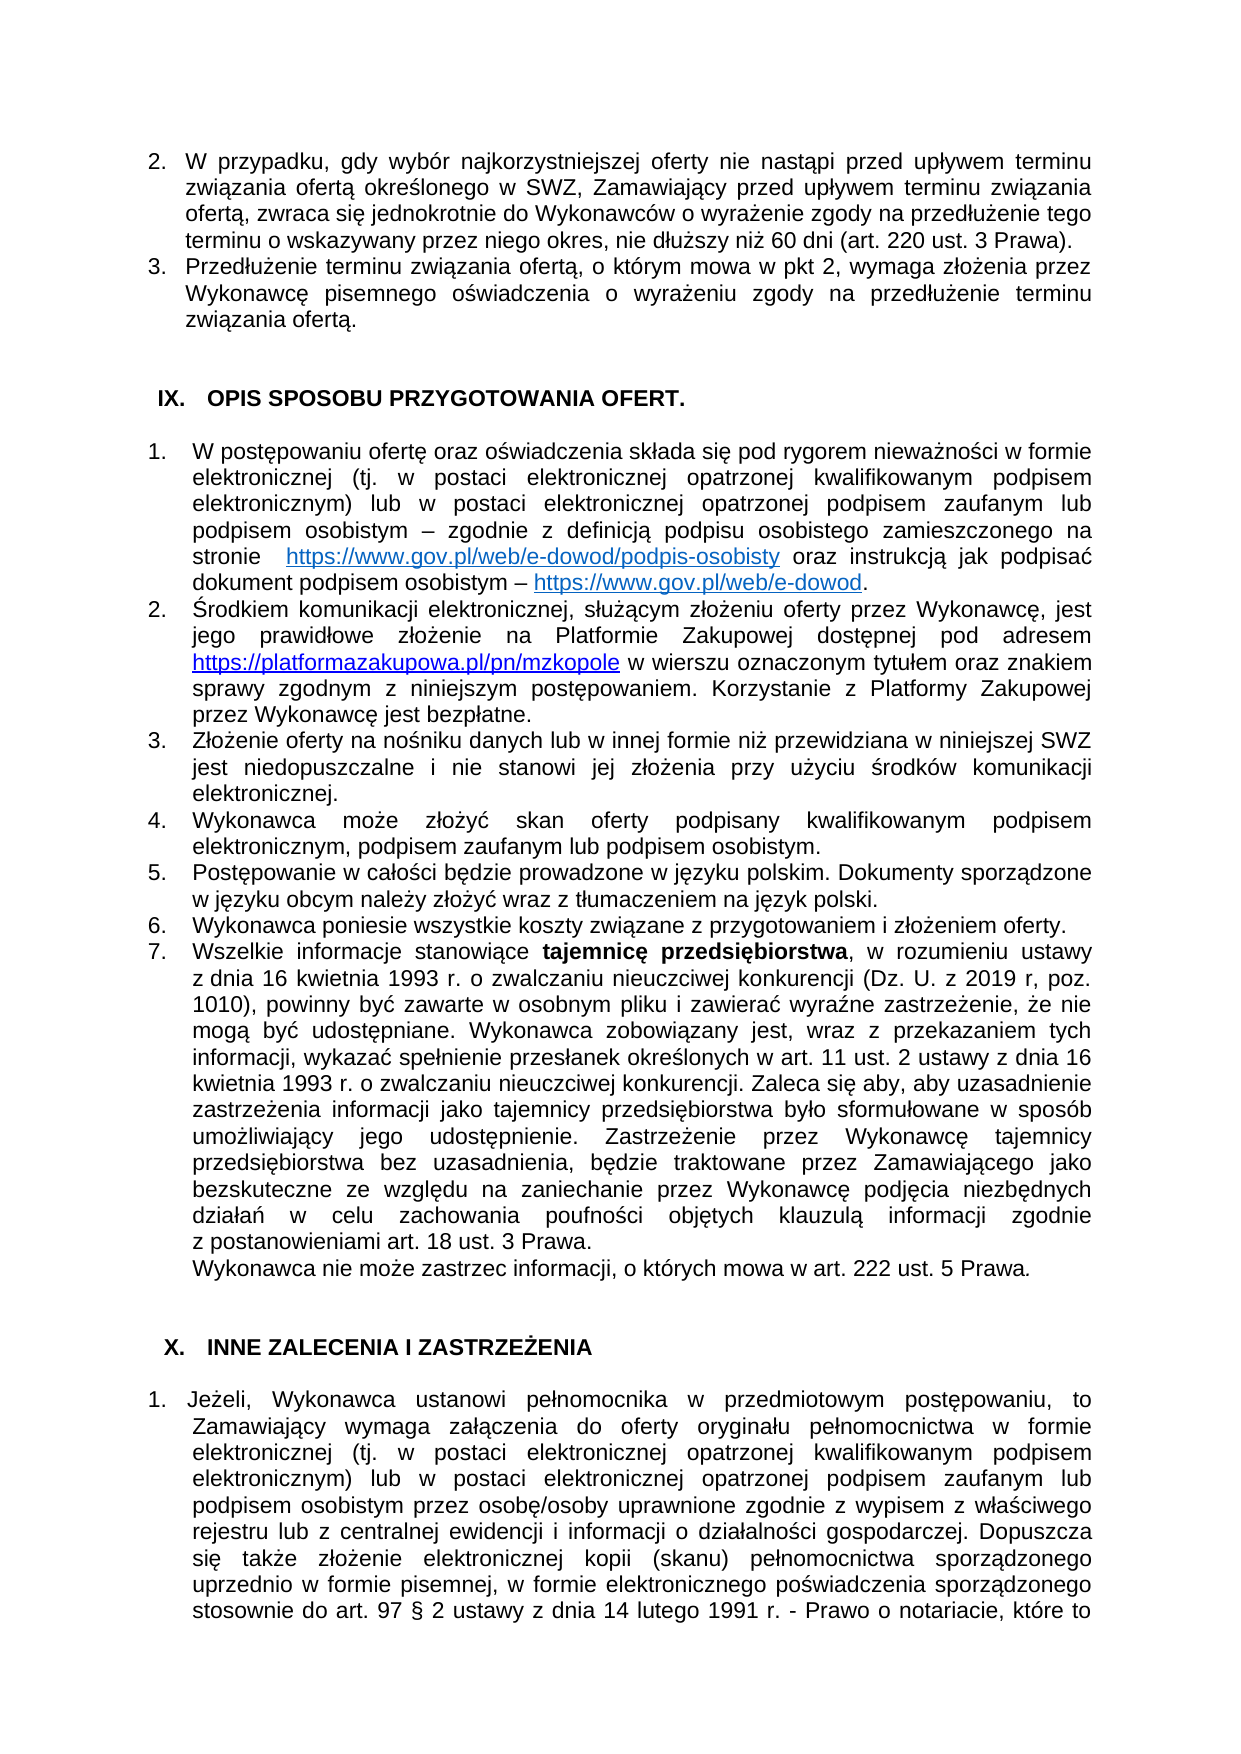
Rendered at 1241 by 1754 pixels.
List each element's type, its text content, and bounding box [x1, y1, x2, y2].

list INNE ZALECENIA I ZASTRZEŻENIA [185, 1334, 1092, 1360]
list Środkiem komunikacji elektronicznej, służącym złożeniu oferty przez Wykonawcę, jest jego prawidłowe złożenie na Platformie Zakupowej dostępnej pod adresem https://platformazakupowa.pl/pn/mzkopole w wierszu oznaczonym tytułem oraz znakiem sprawy zgodnym z niniejszym postępowaniem. Korzystanie z Platformy Zakupowej przez Wykonawcę jest bezpłatne. [148, 596, 1092, 727]
list Wykonawca poniesie wszystkie koszty związane z przygotowaniem i złożeniem oferty. [148, 912, 1092, 938]
list Wykonawca może złożyć skan oferty podpisany kwalifikowanym podpisem elektronicznym, podpisem zaufanym lub podpisem osobistym. [148, 807, 1092, 859]
text Wykonawca nie może zastrzec informacji, o których mowa w art. 222 ust. 5 Prawa. [192, 1254, 1092, 1281]
list W postępowaniu ofertę oraz oświadczenia składa się pod rygorem nieważności w formie elektronicznej (tj. w postaci elektronicznej opatrzonej kwalifikowanym podpisem elektronicznym) lub w postaci elektronicznej opatrzonej podpisem zaufanym lub podpisem osobistym – zgodnie z definicją podpisu osobistego zamieszczonego na stronie https://www.gov.pl/web/e-dowod/podpis-osobisty oraz instrukcją jak podpisać dokument podpisem osobistym – https://www.gov.pl/web/e-dowod. [148, 438, 1092, 596]
list Postępowanie w całości będzie prowadzone w języku polskim. Dokumenty sporządzone w języku obcym należy złożyć wraz z tłumaczeniem na język polski. [148, 859, 1092, 912]
list Złożenie oferty na nośniku danych lub w innej formie niż przewidziana w niniejszej SWZ jest niedopuszczalne i nie stanowi jej złożenia przy użyciu środków komunikacji elektronicznej. [148, 727, 1092, 807]
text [148, 1386, 1092, 1623]
list Przedłużenie terminu związania ofertą, o którym mowa w pkt 2, wymaga złożenia przez Wykonawcę pisemnego oświadczenia o wyrażeniu zgody na przedłużenie terminu związania ofertą. [148, 253, 1092, 332]
list W przypadku, gdy wybór najkorzystniejszej oferty nie nastąpi przed upływem terminu związania ofertą określonego w SWZ, Zamawiający przed upływem terminu związania ofertą, zwraca się jednokrotnie do Wykonawców o wyrażenie zgody na przedłużenie tego terminu o wskazywany przez niego okres, nie dłuższy niż 60 dni (art. 220 ust. 3 Prawa). [148, 148, 1092, 253]
list OPIS SPOSOBU PRZYGOTOWANIA OFERT. [185, 385, 1092, 411]
list Wszelkie informacje stanowiące tajemnicę przedsiębiorstwa, w rozumieniu ustawy z dnia 16 kwietnia 1993 r. o zwalczaniu nieuczciwej konkurencji (Dz. U. z 2019 r, poz. 1010), powinny być zawarte w osobnym pliku i zawierać wyraźne zastrzeżenie, że nie mogą być udostępniane. Wykonawca zobowiązany jest, wraz z przekazaniem tych informacji, wykazać spełnienie przesłanek określonych w art. 11 ust. 2 ustawy z dnia 16 kwietnia 1993 r. o zwalczaniu nieuczciwej konkurencji. Zaleca się aby, aby uzasadnienie zastrzeżenia informacji jako tajemnicy przedsiębiorstwa było sformułowane w sposób umożliwiający jego udostępnienie. Zastrzeżenie przez Wykonawcę tajemnicy przedsiębiorstwa bez uzasadnienia, będzie traktowane przez Zamawiającego jako bezskuteczne ze względu na zaniechanie przez Wykonawcę podjęcia niezbędnych działań w celu zachowania poufności objętych klauzulą informacji zgodnie z postanowieniami art. 18 ust. 3 Prawa. [148, 938, 1092, 1254]
